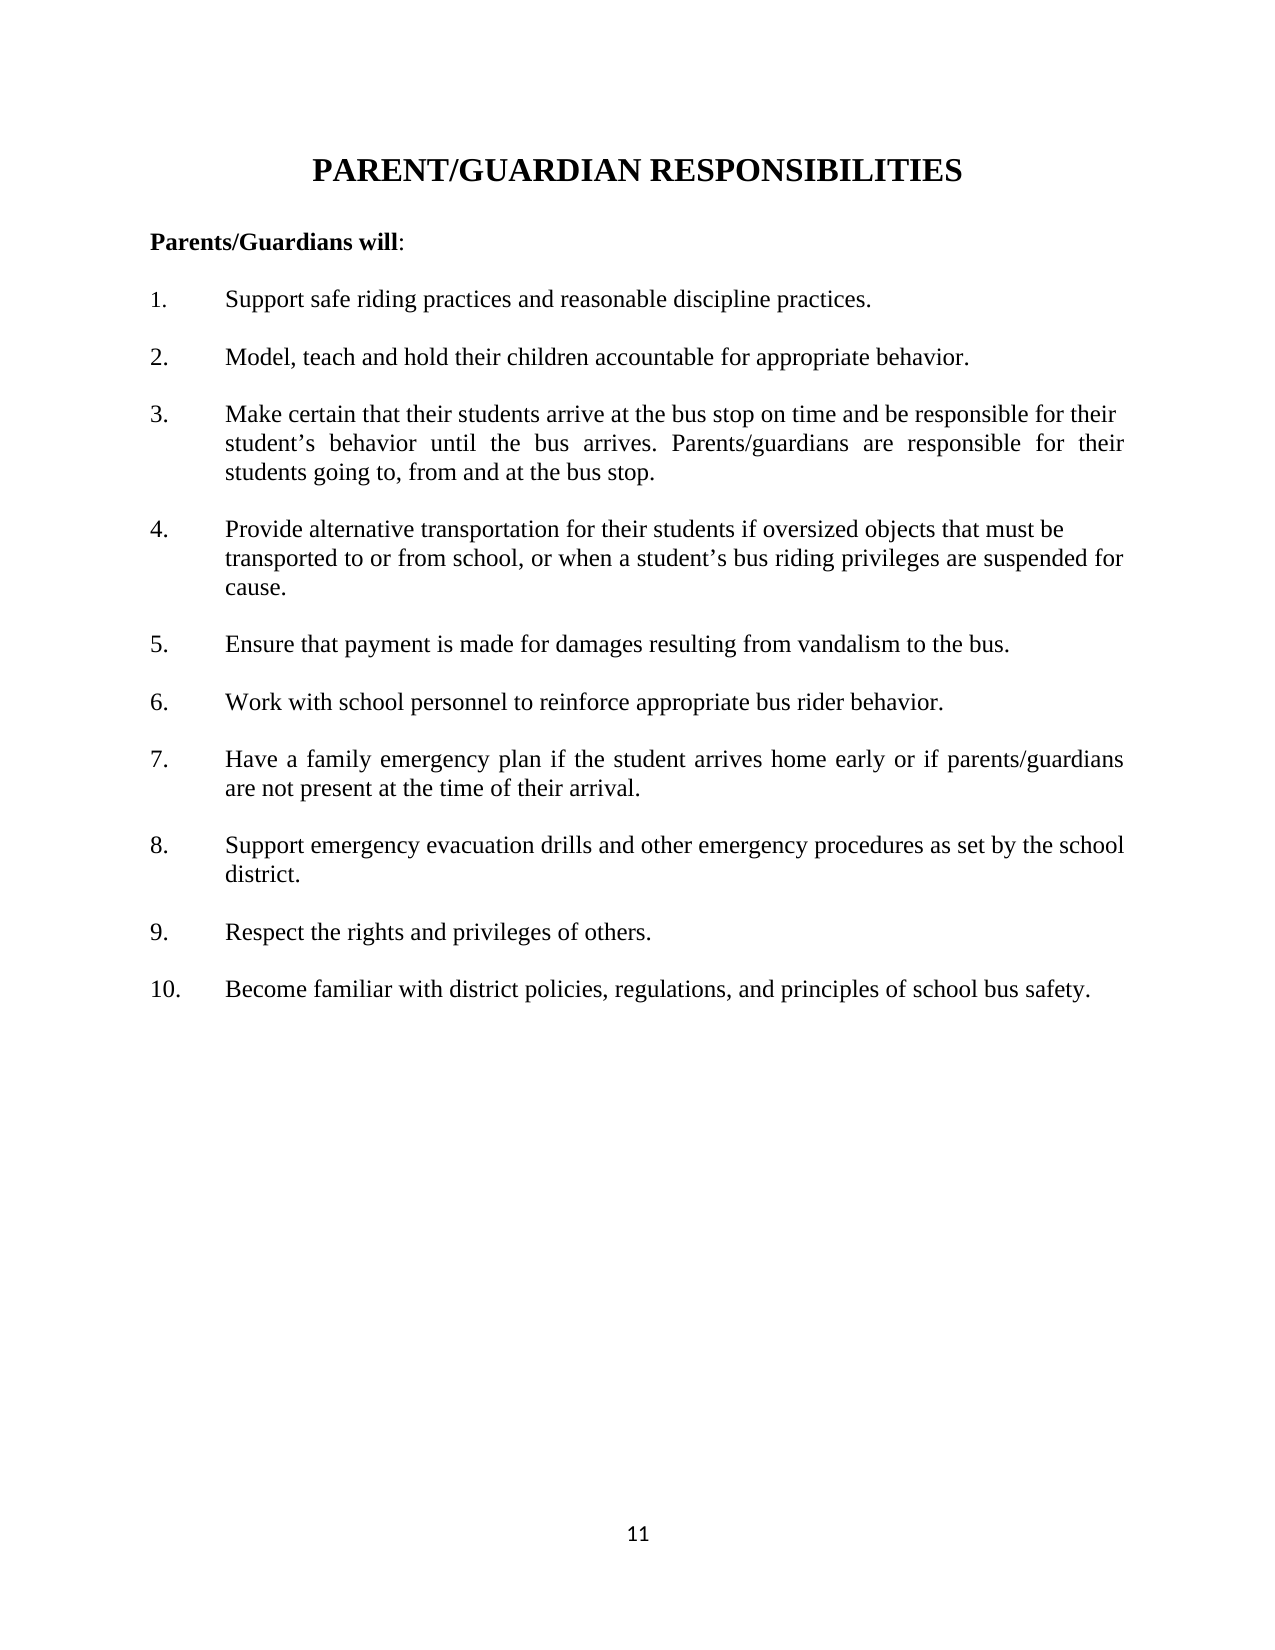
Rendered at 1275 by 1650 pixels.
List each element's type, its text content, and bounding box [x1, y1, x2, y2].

text 2. Model, teach and hold their children accountable for appropriate behavior. [150, 342, 1125, 370]
text 5. Ensure that payment is made for damages resulting from vandalism to the bus. [150, 629, 1125, 658]
text transported to or from school, or when a student’s bus riding privileges are suspended for cause. [225, 543, 1125, 600]
text 10. Become familiar with district policies, regulations, and principles of school bus safety. [150, 974, 1125, 1003]
text 1. Support safe riding practices and reasonable discipline practices. [150, 284, 1125, 313]
text 9. Respect the rights and privileges of others. [150, 917, 1125, 945]
subtitle PARENT/GUARDIAN RESPONSIBILITIES [150, 150, 1125, 188]
text Parents/Guardians will: [150, 227, 1125, 255]
text student’s behavior until the bus arrives. Parents/guardians are responsible for their students going to, from and at the bus stop. [225, 428, 1125, 485]
text 4. Provide alternative transportation for their students if oversized objects that must be [150, 514, 1125, 543]
text 6. Work with school personnel to reinforce appropriate bus rider behavior. [150, 687, 1125, 715]
text district. [150, 859, 1125, 888]
text 8. Support emergency evacuation drills and other emergency procedures as set by the school [150, 830, 1125, 859]
text 3. Make certain that their students arrive at the bus stop on time and be responsible for their [150, 399, 1125, 428]
text 7. Have a family emergency plan if the student arrives home early or if parents/guardians are not present at the time of their arrival. [150, 744, 1125, 802]
